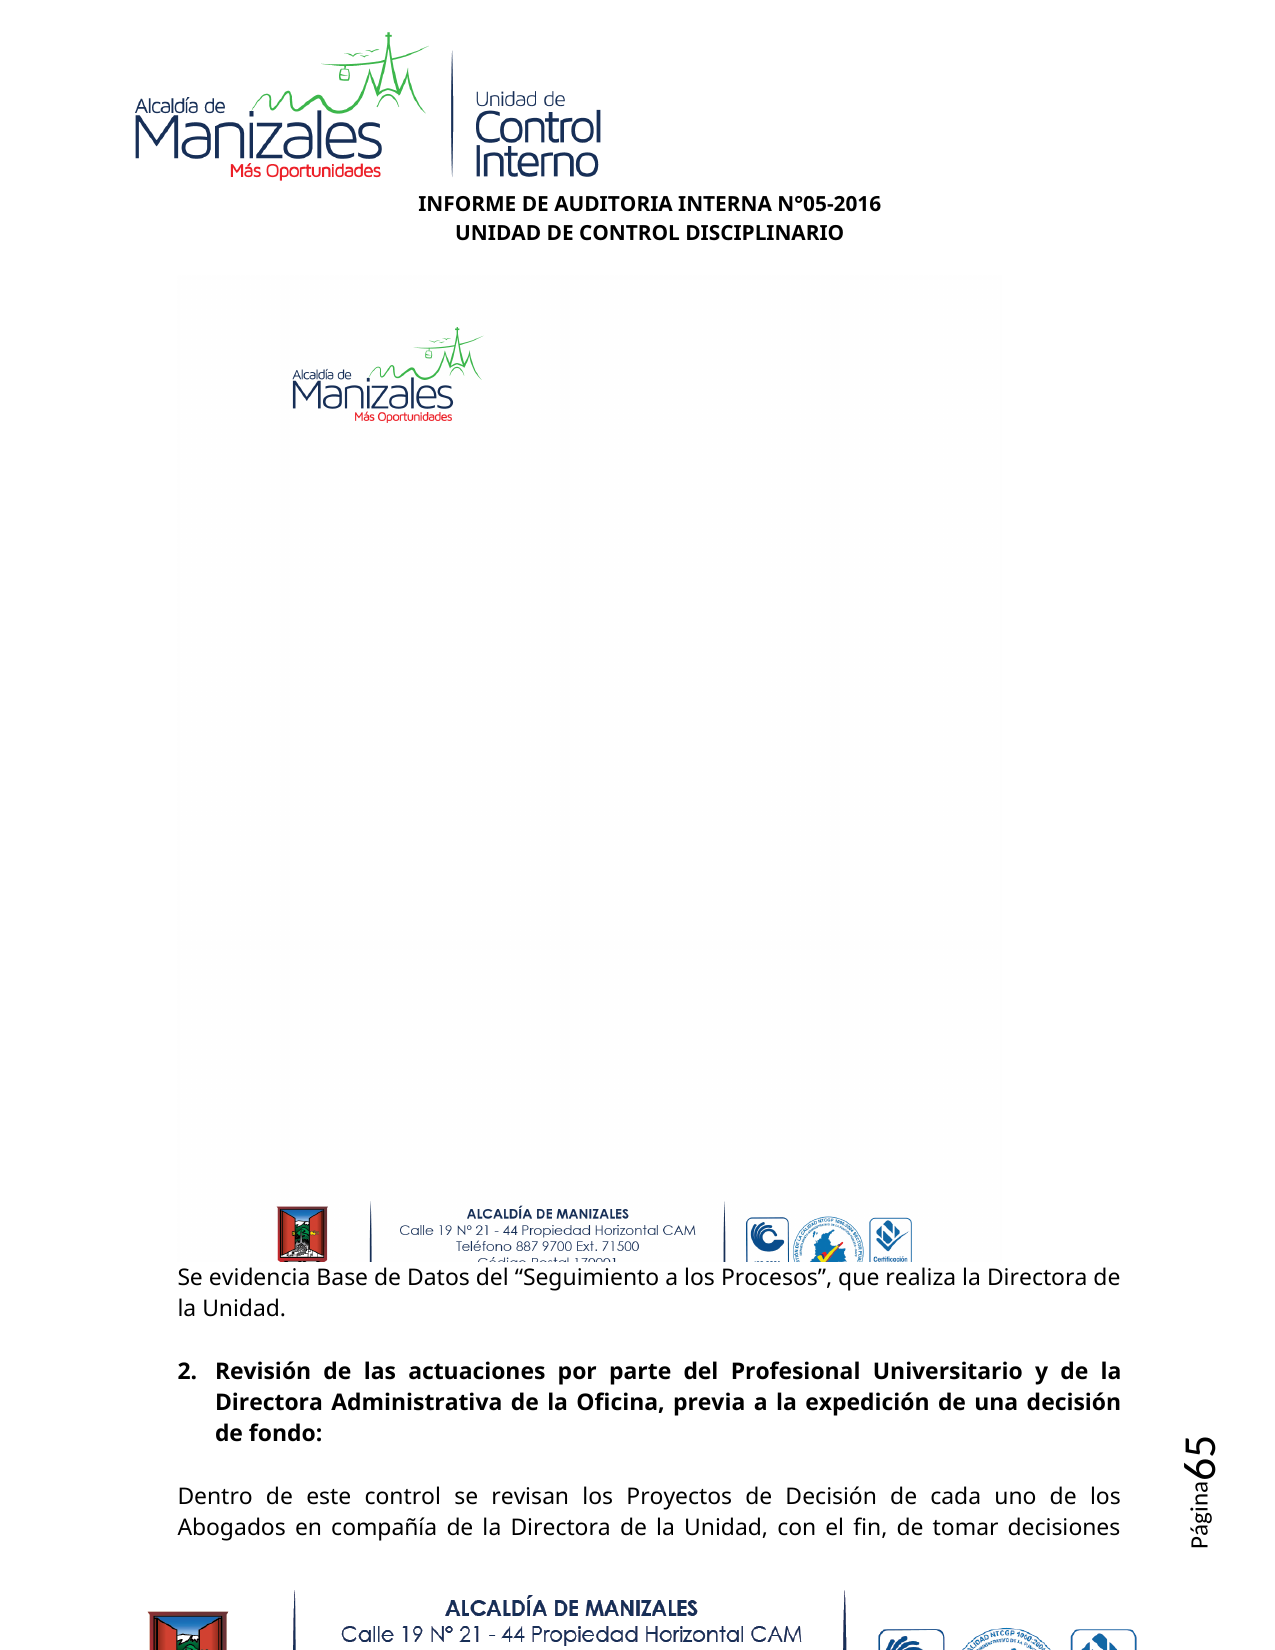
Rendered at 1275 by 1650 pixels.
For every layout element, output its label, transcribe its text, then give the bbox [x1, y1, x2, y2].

list Revisión de las actuaciones por parte del Profesional Universitario y de la Directora Administrativa de la Oficina, previa a la expedición de una decisión de fondo: [177, 1355, 1122, 1448]
list Se evidencia Base de Datos del “Seguimiento a los Procesos”, que realiza la Directora de la Unidad. [177, 1261, 1122, 1323]
picture [0, 1579, 1275, 1650]
picture [0, 0, 1227, 1293]
text Dentro de este control se revisan los Proyectos de Decisión de cada uno de los Abogados en compañía de la Directora de la Unidad, con el fin, de tomar decisiones concertadas y que se encuentren sujetas a ley, con lo que se estaría finalizando esta etapa. [177, 1480, 1122, 1542]
